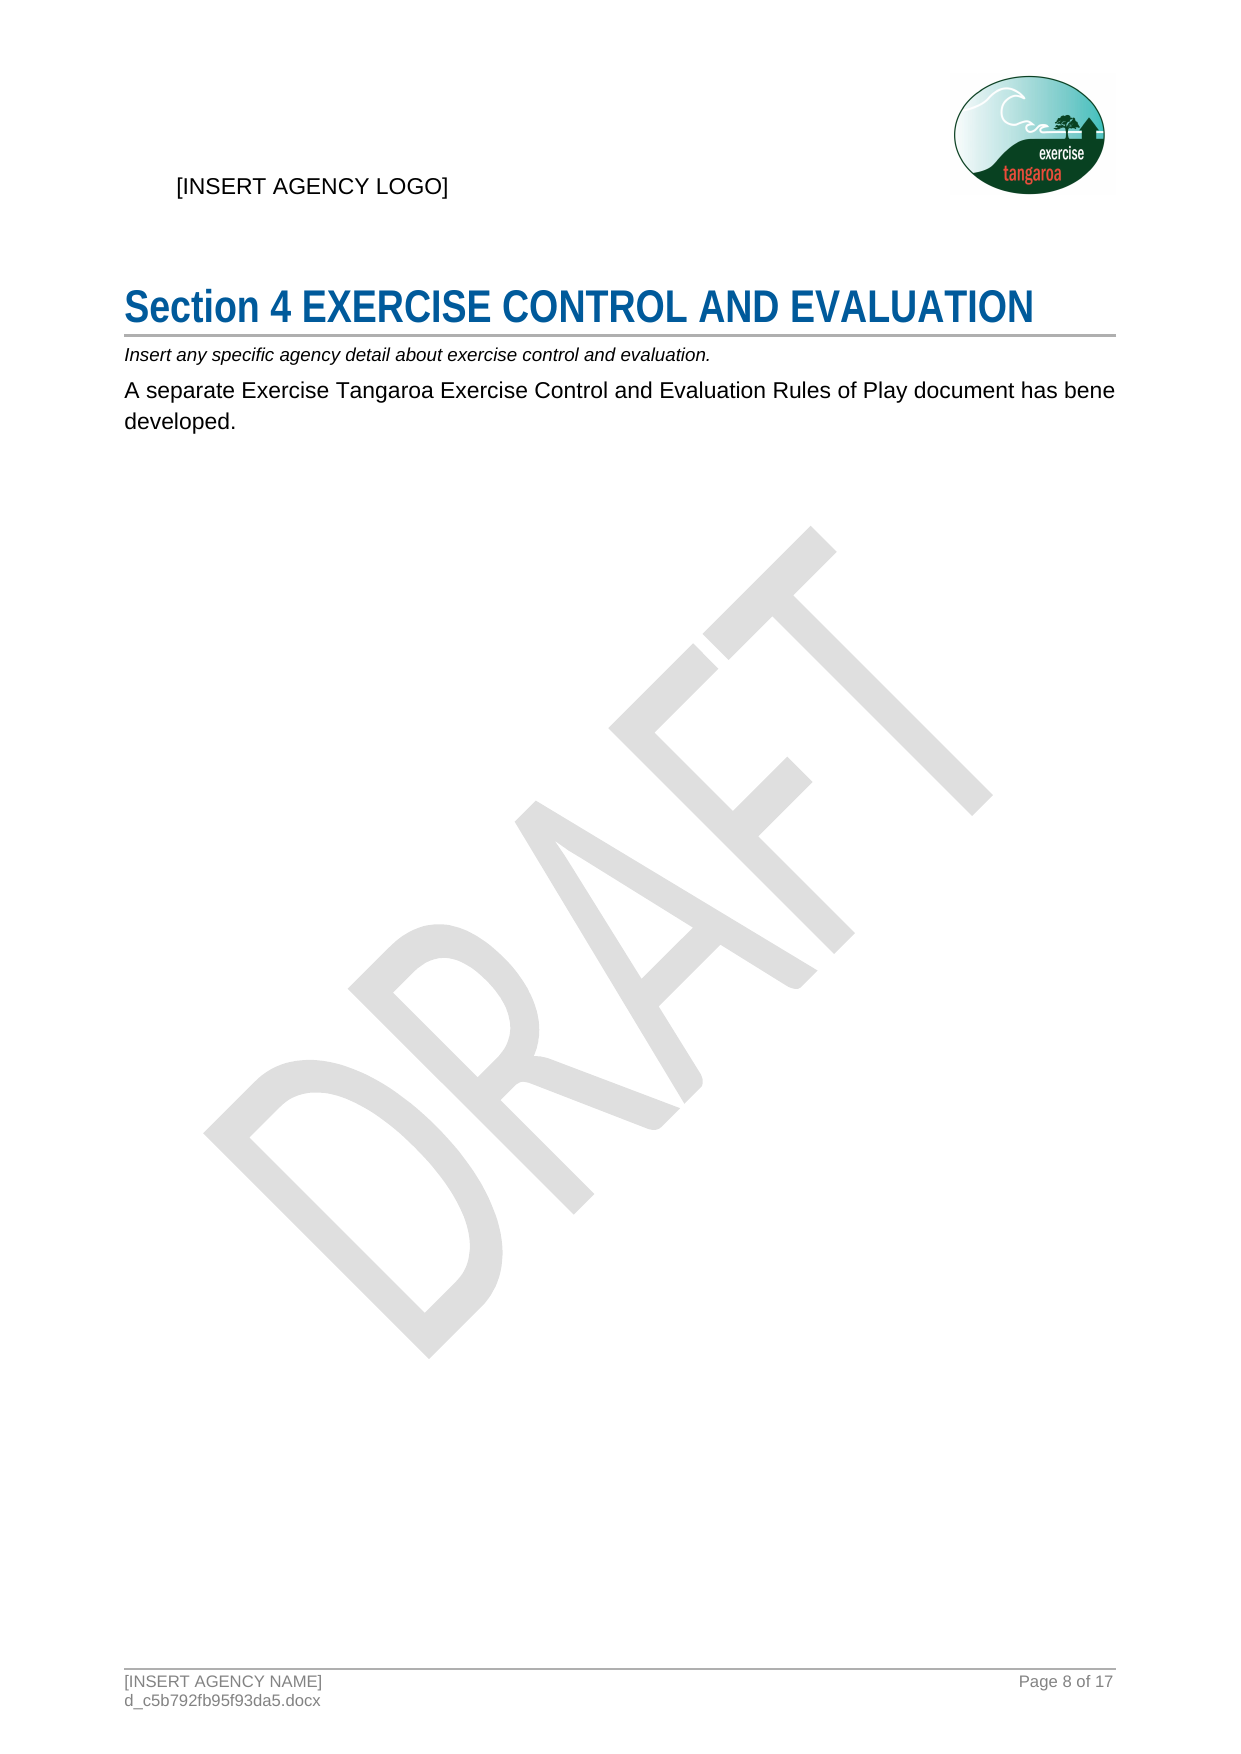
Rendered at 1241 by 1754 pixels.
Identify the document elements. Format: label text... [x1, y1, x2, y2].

subtitle EXERCISE CONTROL AND EVALUATION [124, 279, 1116, 334]
picture [949, 73, 1117, 195]
text Insert any specific agency detail about exercise control and evaluation. [124, 343, 1116, 365]
text A separate Exercise Tangaroa Exercise Control and Evaluation Rules of Play document has bene developed. [124, 377, 1116, 434]
